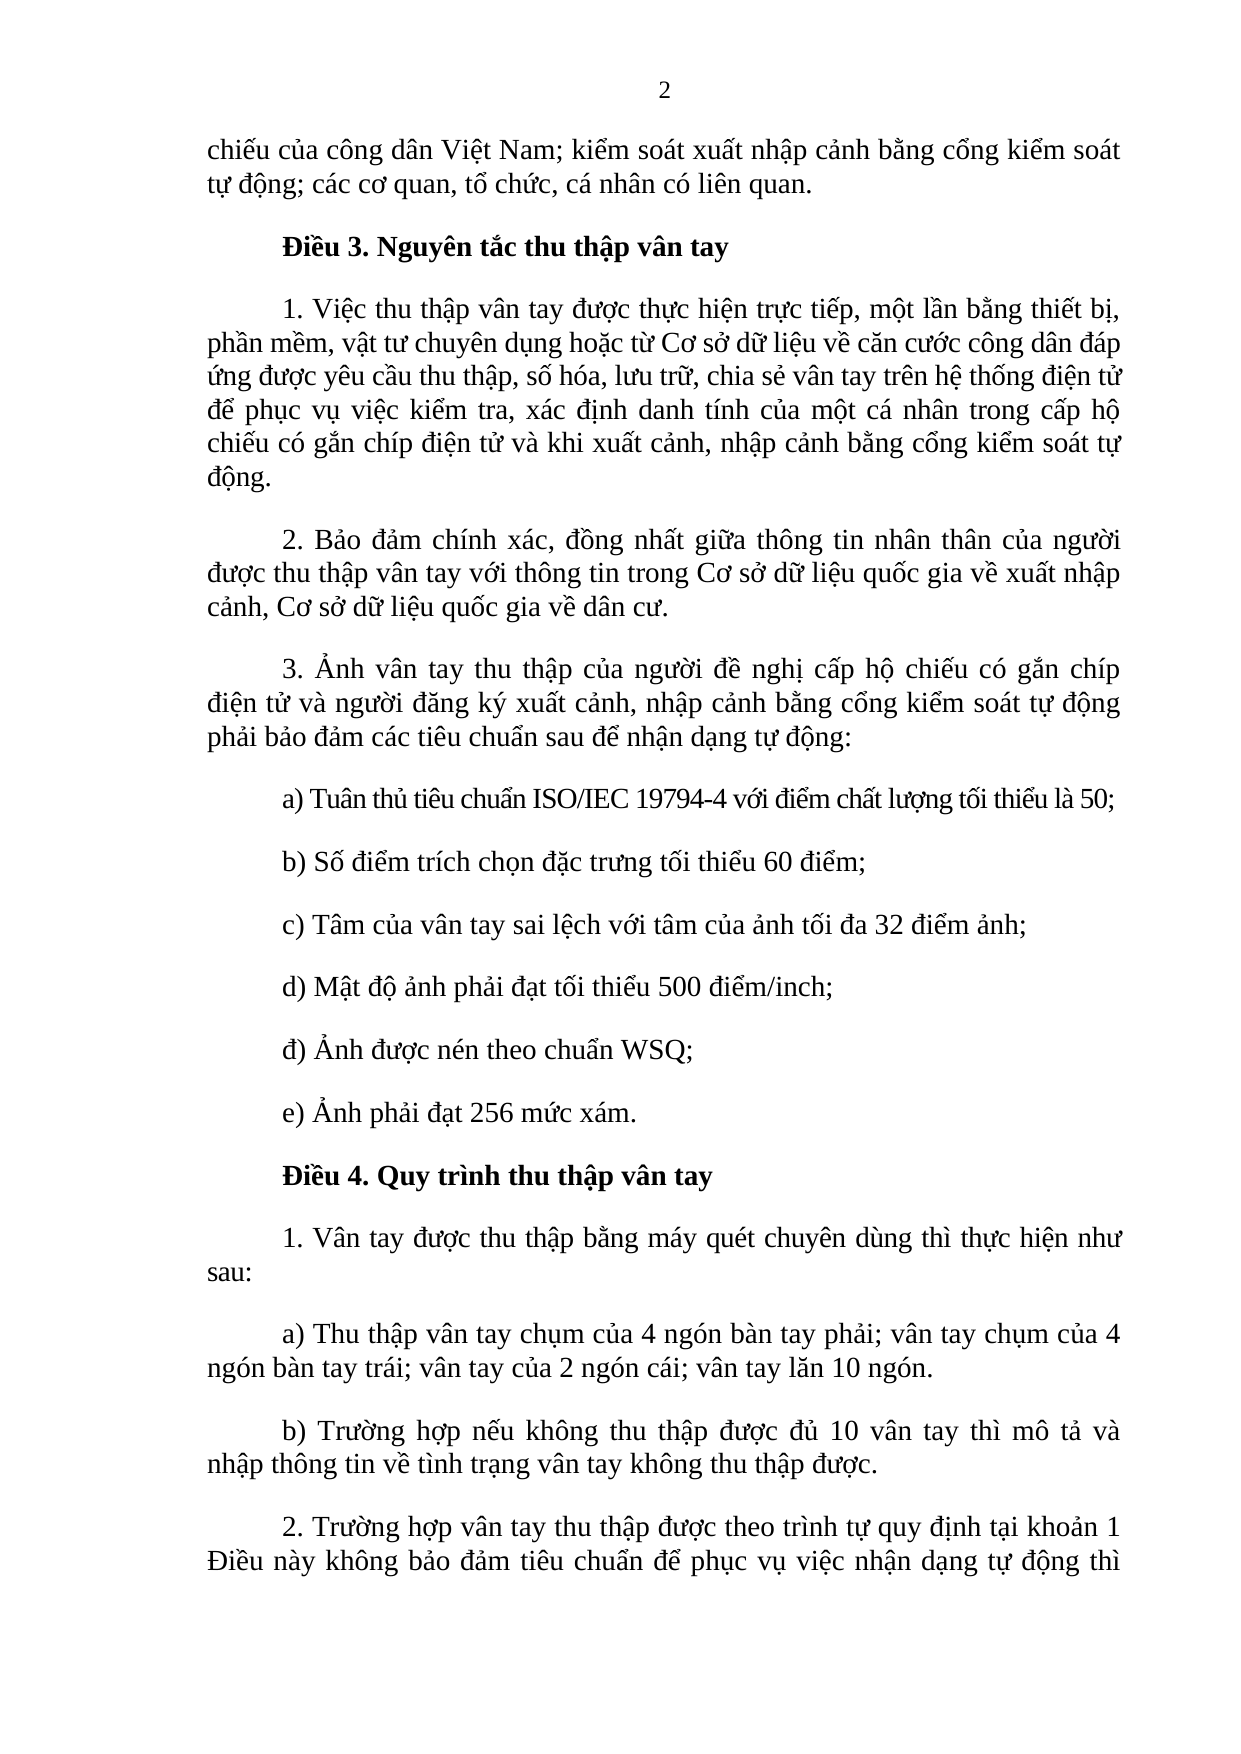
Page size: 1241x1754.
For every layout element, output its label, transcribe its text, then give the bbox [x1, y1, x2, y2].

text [207, 1509, 1122, 1576]
text e) Ảnh phải đạt 256 mức xám. [207, 1095, 1122, 1128]
text c) Tâm của vân tay sai lệch với tâm của ảnh tối đa 32 điểm ảnh; [207, 907, 1122, 940]
text b) Số điểm trích chọn đặc trưng tối thiểu 60 điểm; [207, 844, 1122, 878]
text d) Mật độ ảnh phải đạt tối thiểu 500 điểm/inch; [207, 969, 1122, 1003]
text đ) Ảnh được nén theo chuẩn WSQ; [207, 1032, 1122, 1066]
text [207, 132, 1122, 199]
text Điều 4. Quy trình thu thập vân tay [207, 1158, 1122, 1191]
text b) Trường hợp nếu không thu thập được đủ 10 vân tay thì mô tả và nhập thông tin về tình trạng vân tay không thu thập được. [207, 1413, 1122, 1480]
text Điều 3. Nguyên tắc thu thập vân tay [207, 229, 1122, 262]
text a) Thu thập vân tay chụm của 4 ngón bàn tay phải; vân tay chụm của 4 ngón bàn tay trái; vân tay của 2 ngón cái; vân tay lăn 10 ngón. [207, 1317, 1122, 1384]
text 1. Vân tay được thu thập bằng máy quét chuyên dùng thì thực hiện như sau: [207, 1220, 1122, 1287]
text 3. Ảnh vân tay thu thập của người đề nghị cấp hộ chiếu có gắn chíp điện tử và người đăng ký xuất cảnh, nhập cảnh bằng cổng kiểm soát tự động phải bảo đảm các tiêu chuẩn sau để nhận dạng tự động: [207, 652, 1122, 752]
text a) Tuân thủ tiêu chuẩn ISO/IEC 19794-4 với điểm chất lượng tối thiểu là 50; [207, 781, 1122, 815]
text 1. Việc thu thập vân tay được thực hiện trực tiếp, một lần bằng thiết bị, phần mềm, vật tư chuyên dụng hoặc từ Cơ sở dữ liệu về căn cước công dân đáp ứng được yêu cầu thu thập, số hóa, lưu trữ, chia sẻ vân tay trên hệ thống điện tử để phục vụ việc kiểm tra, xác định danh tính của một cá nhân trong cấp hộ chiếu có gắn chíp điện tử và khi xuất cảnh, nhập cảnh bằng cổng kiểm soát tự động. [207, 291, 1122, 493]
text 2. Bảo đảm chính xác, đồng nhất giữa thông tin nhân thân của người được thu thập vân tay với thông tin trong Cơ sở dữ liệu quốc gia về xuất nhập cảnh, Cơ sở dữ liệu quốc gia về dân cư. [207, 522, 1122, 622]
